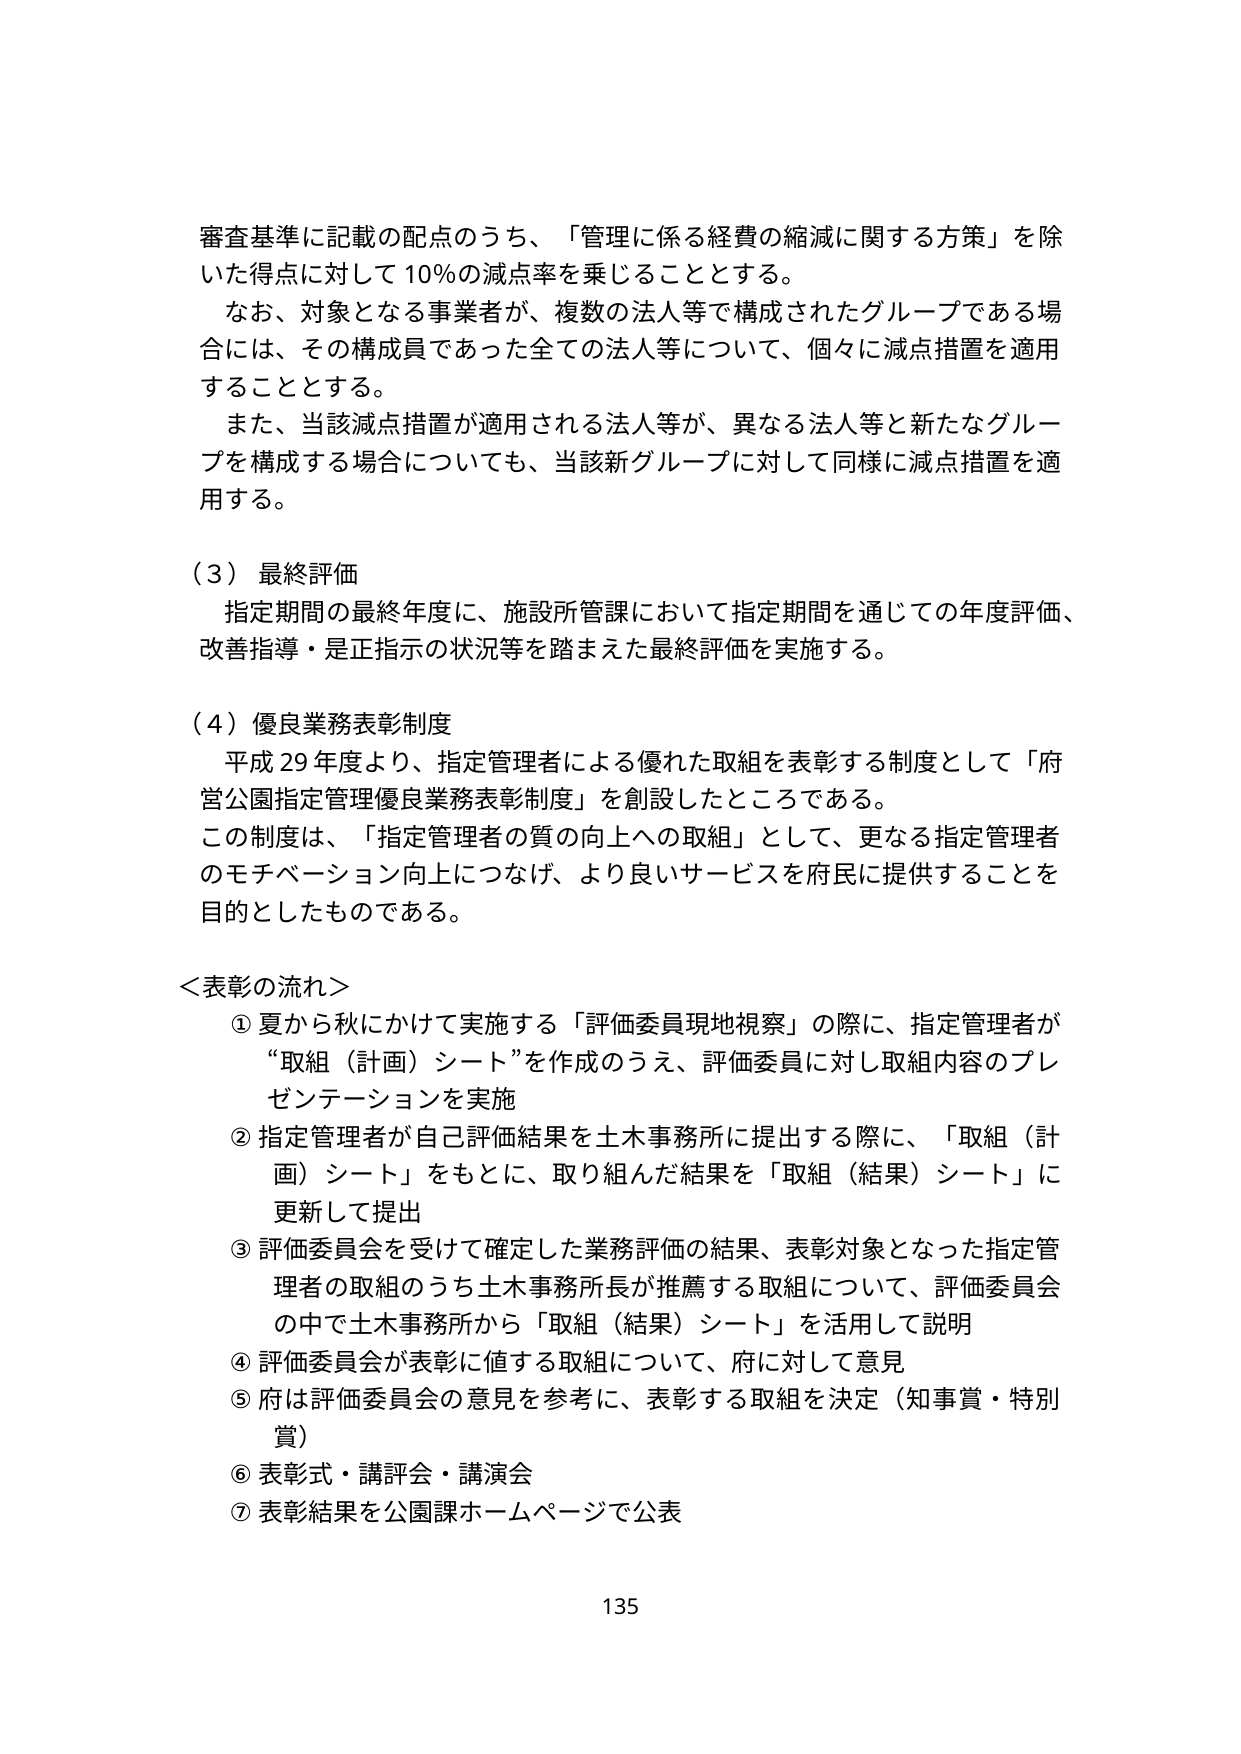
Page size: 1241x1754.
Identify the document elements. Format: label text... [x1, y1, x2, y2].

list 表彰結果を公園課ホームページで公表 [229, 1492, 1063, 1529]
text ＜表彰の流れ＞ [177, 967, 1063, 1004]
text また、当該減点措置が適用される法人等が、異なる法人等と新たなグループを構成する場合についても、当該新グループに対して同様に減点措置を適用する。 [199, 404, 1063, 517]
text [199, 217, 1063, 292]
text （４）優良業務表彰制度 [177, 704, 1063, 742]
text この制度は、「指定管理者の質の向上への取組」として、更なる指定管理者のモチベーション向上につなげ、より良いサービスを府民に提供することを目的としたものである。 [199, 817, 1063, 929]
list 府は評価委員会の意見を参考に、表彰する取組を決定（知事賞・特別賞） [229, 1379, 1063, 1454]
text 指定期間の最終年度に、施設所管課において指定期間を通じての年度評価、改善指導・是正指示の状況等を踏まえた最終評価を実施する。 [199, 592, 1063, 667]
list 表彰式・講評会・講演会 [229, 1454, 1063, 1492]
list 評価委員会を受けて確定した業務評価の結果、表彰対象となった指定管理者の取組のうち土木事務所長が推薦する取組について、評価委員会の中で土木事務所から「取組（結果）シート」を活用して説明 [229, 1229, 1063, 1342]
list 指定管理者が自己評価結果を土木事務所に提出する際に、「取組（計画）シート」をもとに、取り組んだ結果を「取組（結果）シート」に更新して提出 [229, 1117, 1063, 1229]
text なお、対象となる事業者が、複数の法人等で構成されたグループである場合には、その構成員であった全ての法人等について、個々に減点措置を適用することとする。 [199, 292, 1063, 404]
list 夏から秋にかけて実施する「評価委員現地視察」の際に、指定管理者が“取組（計画）シート”を作成のうえ、評価委員に対し取組内容のプレゼンテーションを実施 [230, 1004, 1063, 1117]
text 平成29年度より、指定管理者による優れた取組を表彰する制度として「府営公園指定管理優良業務表彰制度」を創設したところである。 [199, 742, 1063, 817]
list 評価委員会が表彰に値する取組について、府に対して意見 [229, 1342, 1063, 1379]
text （３） 最終評価 [177, 554, 1063, 592]
